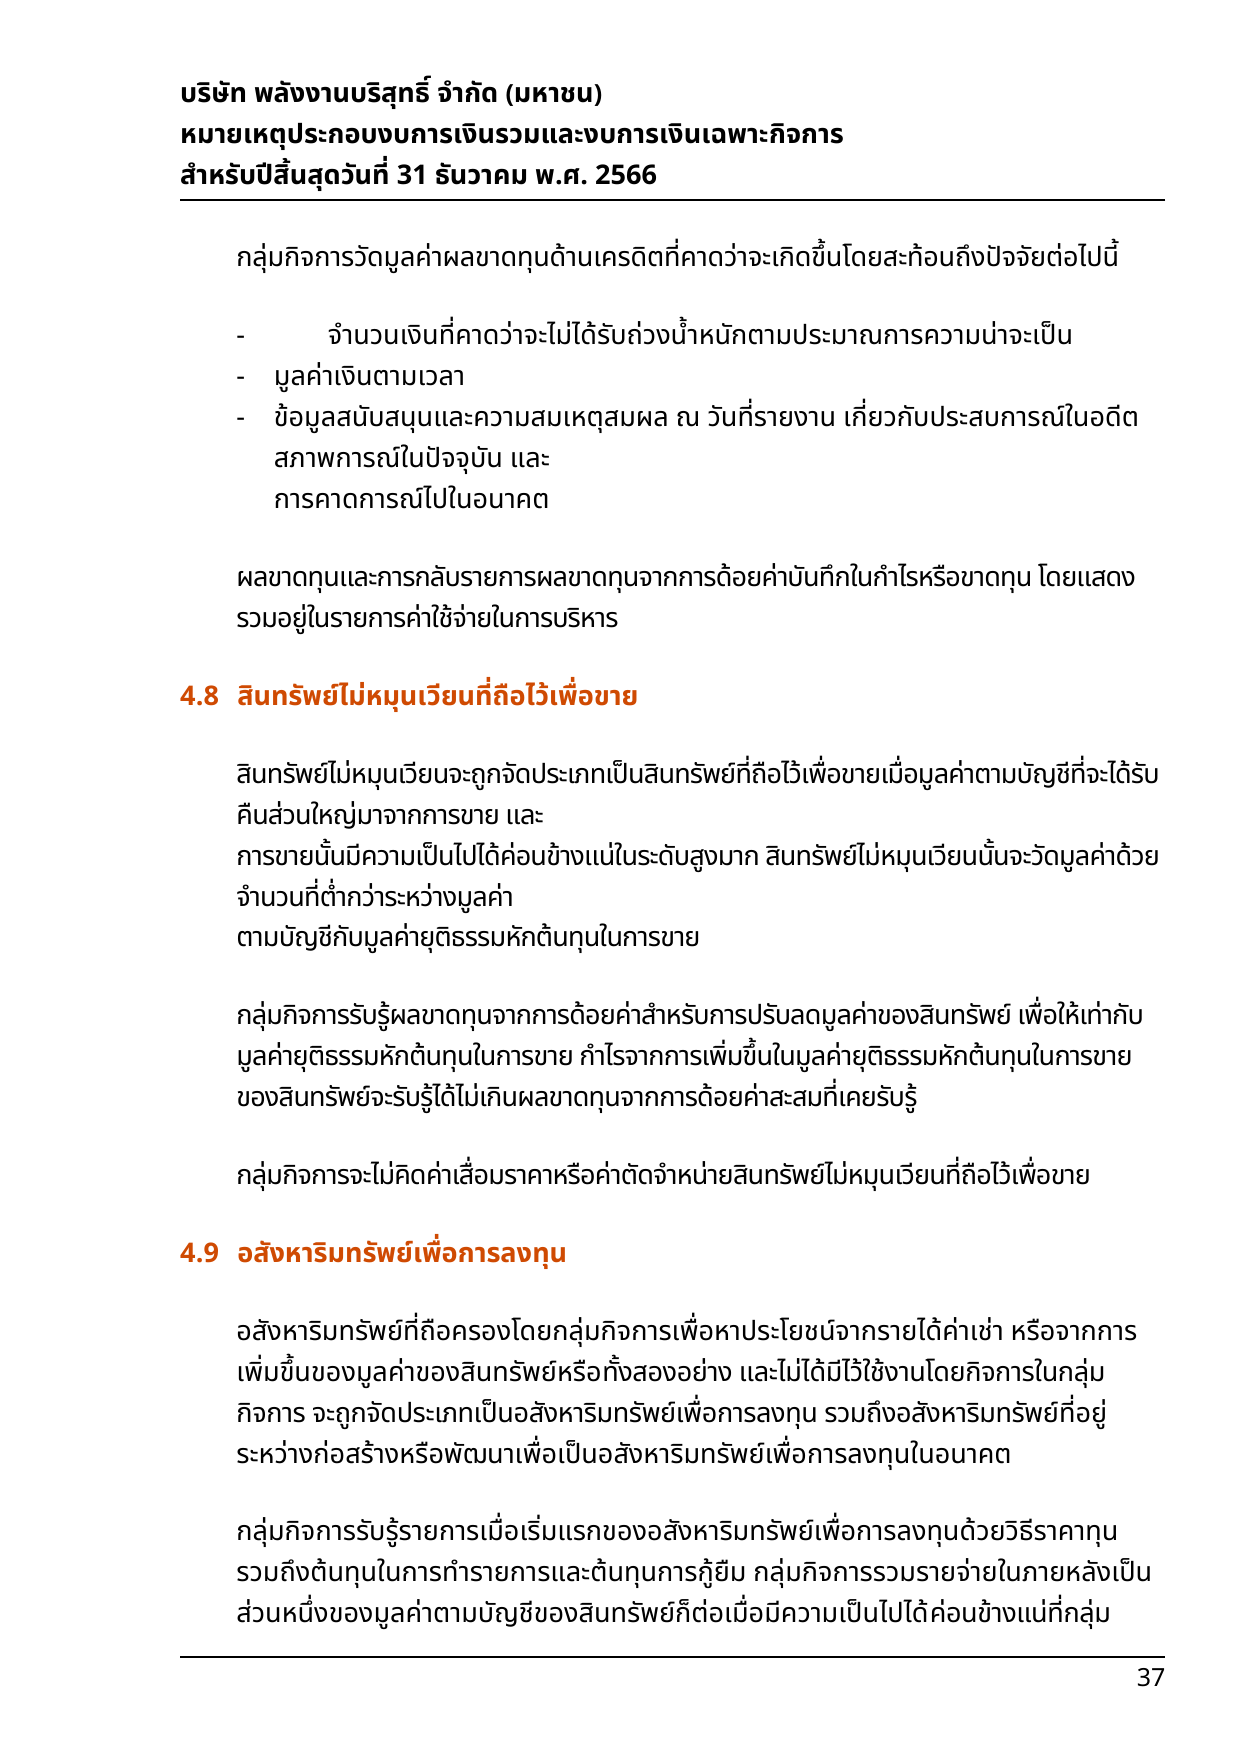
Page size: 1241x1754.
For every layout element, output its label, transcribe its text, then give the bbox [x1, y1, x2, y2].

text อสังหาริมทรัพย์ที่ถือครองโดยกลุ่มกิจการเพื่อหาประโยชน์จากรายได้ค่าเช่า หรือจากการเพิ่มขึ้นของมูลค่าของสินทรัพย์หรือทั้งสองอย่าง และไม่ได้มีไว้ใช้งานโดยกิจการในกลุ่มกิจการ จะถูกจัดประเภทเป็นอสังหาริมทรัพย์เพื่อการลงทุน รวมถึงอสังหาริมทรัพย์ที่อยู่ระหว่างก่อสร้างหรือพัฒนาเพื่อเป็นอสังหาริมทรัพย์เพื่อการลงทุนในอนาคต [236, 1311, 1165, 1475]
list จำนวนเงินที่คาดว่าจะไม่ได้รับถ่วงน้ำหนักตามประมาณการความน่าจะเป็น [236, 315, 1165, 357]
list ข้อมูลสนับสนุนและความสมเหตุสมผล ณ วันที่รายงาน เกี่ยวกับประสบการณ์ในอดีต สภาพการณ์ในปัจจุบัน และ การคาดการณ์ไปในอนาคต [236, 398, 1165, 521]
text กลุ่มกิจการรับรู้ผลขาดทุนจากการด้อยค่าสำหรับการปรับลดมูลค่าของสินทรัพย์ เพื่อให้เท่ากับมูลค่ายุติธรรมหักต้นทุนในการขาย กำไรจากการเพิ่มขึ้นในมูลค่ายุติธรรมหักต้นทุนในการขายของสินทรัพย์จะรับรู้ได้ไม่เกินผลขาดทุนจากการด้อยค่าสะสมที่เคยรับรู้ [236, 996, 1165, 1119]
text กลุ่มกิจการจะไม่คิดค่าเสื่อมราคาหรือค่าตัดจำหน่ายสินทรัพย์ไม่หมุนเวียนที่ถือไว้เพื่อขาย [236, 1156, 1165, 1197]
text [236, 1512, 1165, 1635]
text กลุ่มกิจการวัดมูลค่าผลขาดทุนด้านเครดิตที่คาดว่าจะเกิดขึ้นโดยสะท้อนถึงปัจจัยต่อไปนี้ [236, 238, 1165, 278]
text 4.8 สินทรัพย์ไม่หมุนเวียนที่ถือไว้เพื่อขาย [180, 676, 1165, 717]
text สินทรัพย์ไม่หมุนเวียนจะถูกจัดประเภทเป็นสินทรัพย์ที่ถือไว้เพื่อขายเมื่อมูลค่าตามบัญชีที่จะได้รับคืนส่วนใหญ่มาจากการขาย และ การขายนั้นมีความเป็นไปได้ค่อนข้างแน่ในระดับสูงมาก สินทรัพย์ไม่หมุนเวียนนั้นจะวัดมูลค่าด้วยจำนวนที่ต่ำกว่าระหว่างมูลค่า ตามบัญชีกับมูลค่ายุติธรรมหักต้นทุนในการขาย [236, 754, 1165, 959]
text ผลขาดทุนและการกลับรายการผลขาดทุนจากการด้อยค่าบันทึกในกำไรหรือขาดทุน โดยแสดงรวมอยู่ในรายการค่าใช้จ่ายในการบริหาร [236, 558, 1165, 639]
list มูลค่าเงินตามเวลา [236, 357, 1165, 398]
text 4.9 อสังหาริมทรัพย์เพื่อการลงทุน [180, 1233, 1165, 1274]
